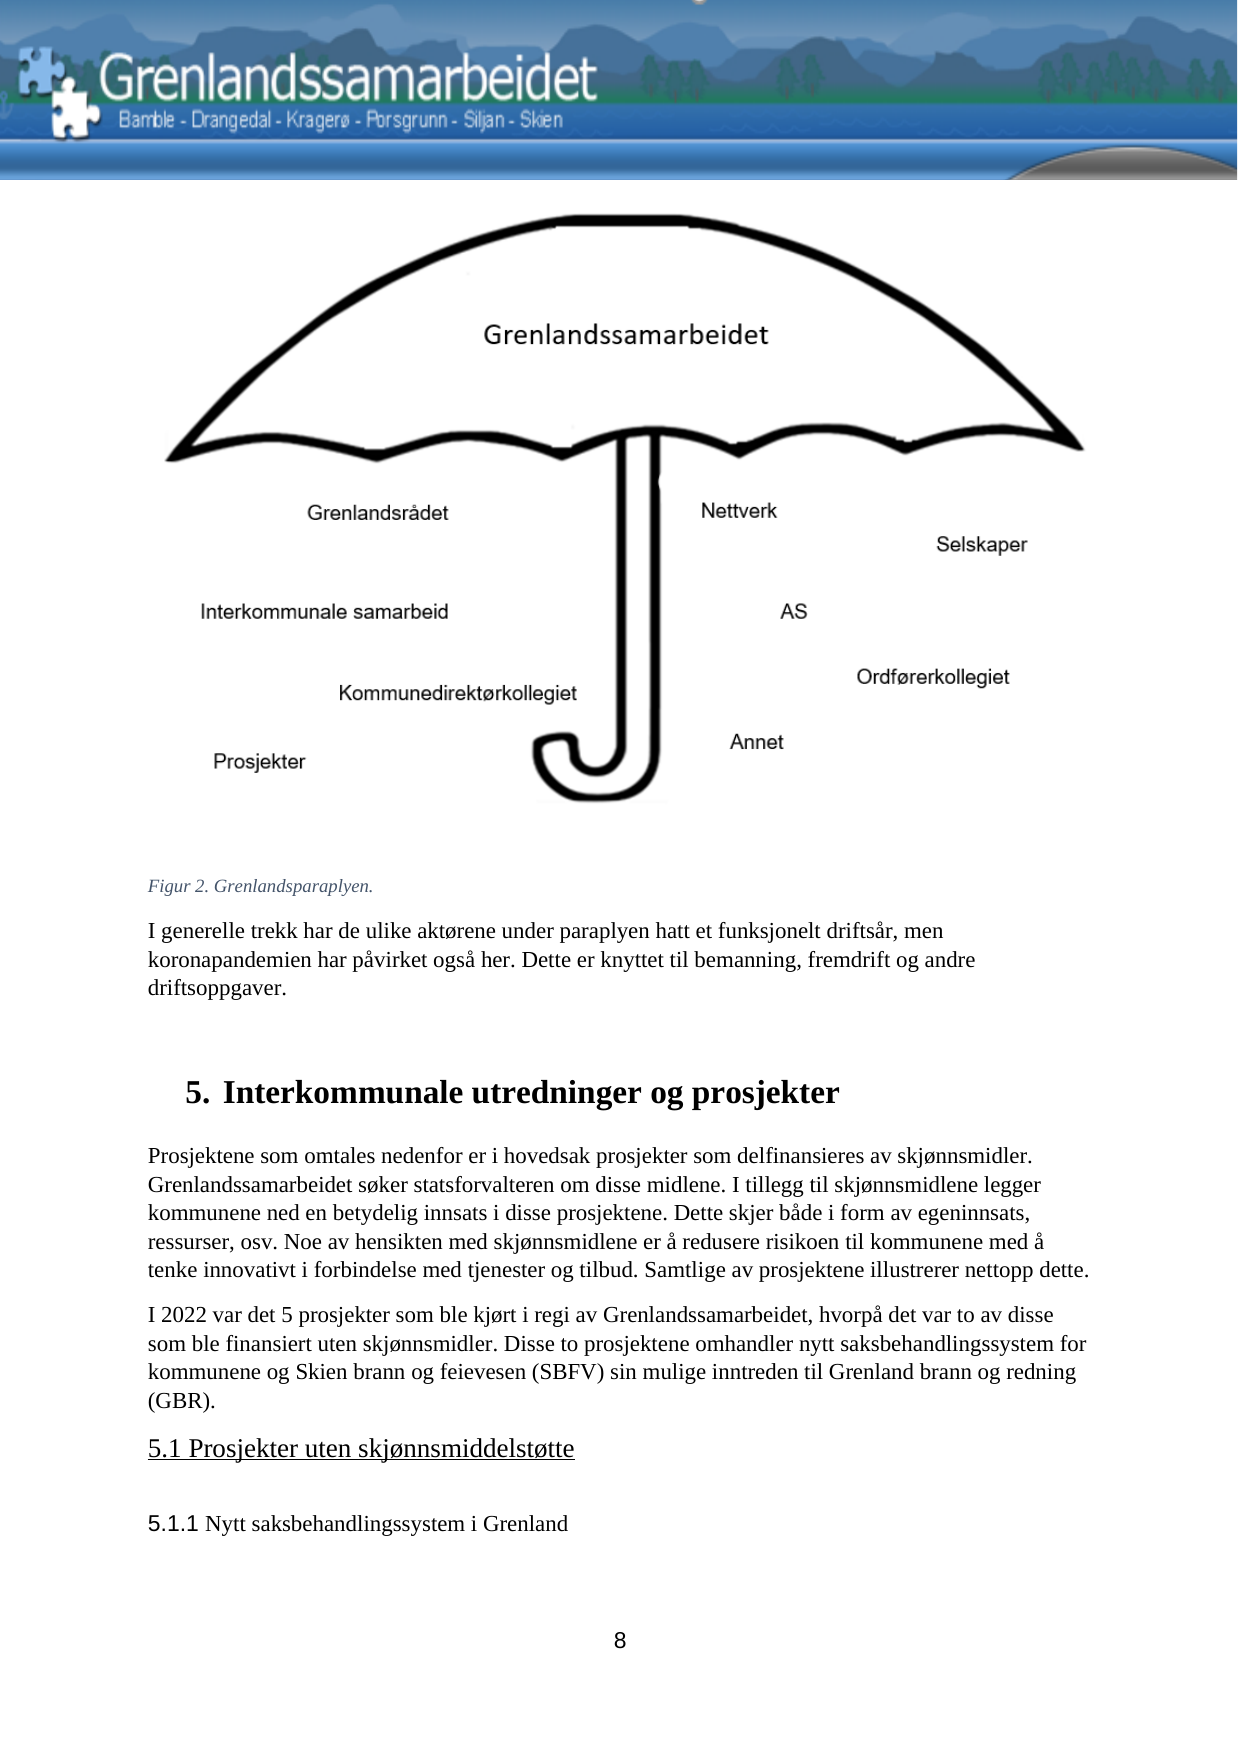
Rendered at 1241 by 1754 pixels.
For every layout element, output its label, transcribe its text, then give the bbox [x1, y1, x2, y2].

subtitle 5.1 Prosjekter uten skjønnsmiddelstøtte [148, 1432, 1093, 1463]
text I 2022 var det 5 prosjekter som ble kjørt i regi av Grenlandssamarbeidet, hvorpå det var to av disse som ble finansiert uten skjønnsmidler. Disse to prosjektene omhandler nytt saksbehandlingssystem for kommunene og Skien brann og feievesen (SBFV) sin mulige inntreden til Grenland brann og redning (GBR). [148, 1301, 1093, 1413]
picture [0, 0, 1236, 180]
subtitle Interkommunale utredninger og prosjekter [185, 1073, 1093, 1111]
text I generelle trekk har de ulike aktørene under paraplyen hatt et funksjonelt driftsår, men koronapandemien har påvirket også her. Dette er knyttet til bemanning, fremdrift og andre driftsoppgaver. [148, 917, 1093, 1001]
text Prosjektene som omtales nedenfor er i hovedsak prosjekter som delfinansieres av skjønnsmidler. Grenlandssamarbeidet søker statsforvalteren om disse midlene. I tillegg til skjønnsmidlene legger kommunene ned en betydelig innsats i disse prosjektene. Dette skjer både i form av egeninnsats, ressurser, osv. Noe av hensikten med skjønnsmidlene er å redusere risikoen til kommunene med å tenke innovativt i forbindelse med tjenester og tilbud. Samtlige av prosjektene illustrerer nettopp dette. [148, 1114, 1093, 1283]
picture [147, 190, 1093, 812]
text 5.1.1 Nytt saksbehandlingssystem i Grenland [148, 1510, 1093, 1537]
text Figur 2. Grenlandsparaplyen. [148, 875, 1093, 896]
